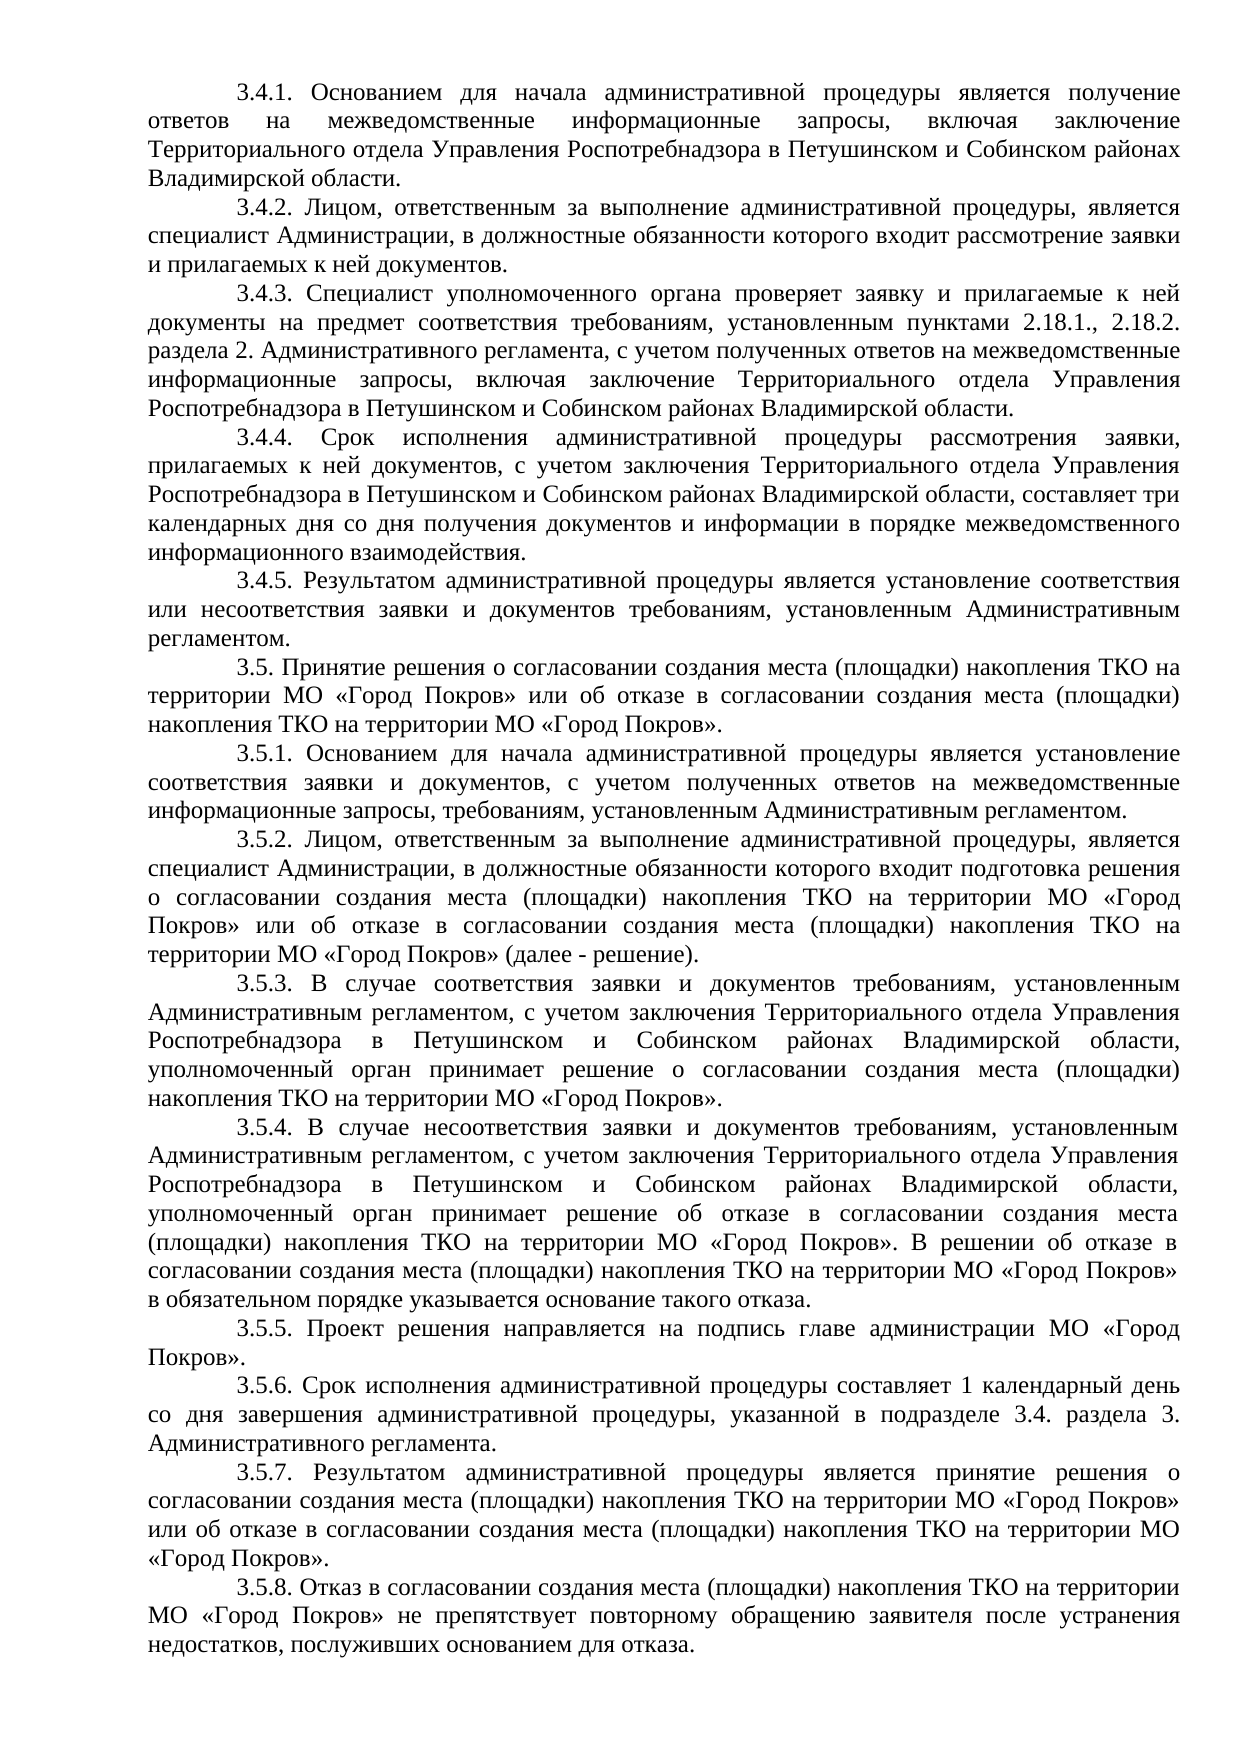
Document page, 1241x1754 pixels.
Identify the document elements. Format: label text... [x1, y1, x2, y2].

text 3.4.1. Основанием для начала административной процедуры является получение ответов на межведомственные информационные запросы, включая заключение Территориального отдела Управления Роспотребнадзора в Петушинском и Собинском районах Владимирской области. [148, 77, 1181, 192]
text 3.5.6. Срок исполнения административной процедуры составляет 1 календарный день со дня завершения административной процедуры, указанной в подразделе 3.4. раздела 3. Административного регламента. [148, 1371, 1181, 1457]
text 3.5.1. Основанием для начала административной процедуры является установление соответствия заявки и документов, с учетом полученных ответов на межведомственные информационные запросы, требованиям, установленным Административным регламентом. [148, 738, 1181, 824]
text 3.5.2. Лицом, ответственным за выполнение административной процедуры, является специалист Администрации, в должностные обязанности которого входит подготовка решения о согласовании создания места (площадки) накопления ТКО на территории МО «Город Покров» или об отказе в согласовании создания места (площадки) накопления ТКО на территории МО «Город Покров» (далее - решение). [148, 824, 1181, 968]
text 3.5. Принятие решения о согласовании создания места (площадки) накопления ТКО на территории МО «Город Покров» или об отказе в согласовании создания места (площадки) накопления ТКО на территории МО «Город Покров». [148, 652, 1181, 738]
text 3.5.8. Отказ в согласовании создания места (площадки) накопления ТКО на территории МО «Город Покров» не препятствует повторному обращению заявителя после устранения недостатков, послуживших основанием для отказа. [148, 1572, 1181, 1658]
text 3.5.3. В случае соответствия заявки и документов требованиям, установленным Административным регламентом, с учетом заключения Территориального отдела Управления Роспотребнадзора в Петушинском и Собинском районах Владимирской области, уполномоченный орган принимает решение о согласовании создания места (площадки) накопления ТКО на территории МО «Город Покров». [148, 968, 1181, 1112]
text 3.4.3. Специалист уполномоченного органа проверяет заявку и прилагаемые к ней документы на предмет соответствия требованиям, установленным пунктами 2.18.1., 2.18.2. раздела 2. Административного регламента, с учетом полученных ответов на межведомственные информационные запросы, включая заключение Территориального отдела Управления Роспотребнадзора в Петушинском и Собинском районах Владимирской области. [148, 278, 1181, 422]
text 3.4.5. Результатом административной процедуры является установление соответствия или несоответствия заявки и документов требованиям, установленным Административным регламентом. [148, 566, 1181, 652]
text 3.5.7. Результатом административной процедуры является принятие решения о согласовании создания места (площадки) накопления ТКО на территории МО «Город Покров» или об отказе в согласовании создания места (площадки) накопления ТКО на территории МО «Город Покров». [148, 1457, 1181, 1572]
text 3.4.2. Лицом, ответственным за выполнение административной процедуры, является специалист Администрации, в должностные обязанности которого входит рассмотрение заявки и прилагаемых к ней документов. [148, 192, 1181, 278]
text 3.4.4. Срок исполнения административной процедуры рассмотрения заявки, прилагаемых к ней документов, с учетом заключения Территориального отдела Управления Роспотребнадзора в Петушинском и Собинском районах Владимирской области, составляет три календарных дня со дня получения документов и информации в порядке межведомственного информационного взаимодействия. [148, 422, 1181, 566]
text 3.5.4. В случае несоответствия заявки и документов требованиям, установленным Административным регламентом, с учетом заключения Территориального отдела Управления Роспотребнадзора в Петушинском и Собинском районах Владимирской области, уполномоченный орган принимает решение об отказе в согласовании создания места (площадки) накопления ТКО на территории МО «Город Покров». В решении об отказе в согласовании создания места (площадки) накопления ТКО на территории МО «Город Покров» в обязательном порядке указывается основание такого отказа. [148, 1112, 1179, 1313]
text 3.5.5. Проект решения направляется на подпись главе администрации МО «Город Покров». [148, 1313, 1181, 1371]
